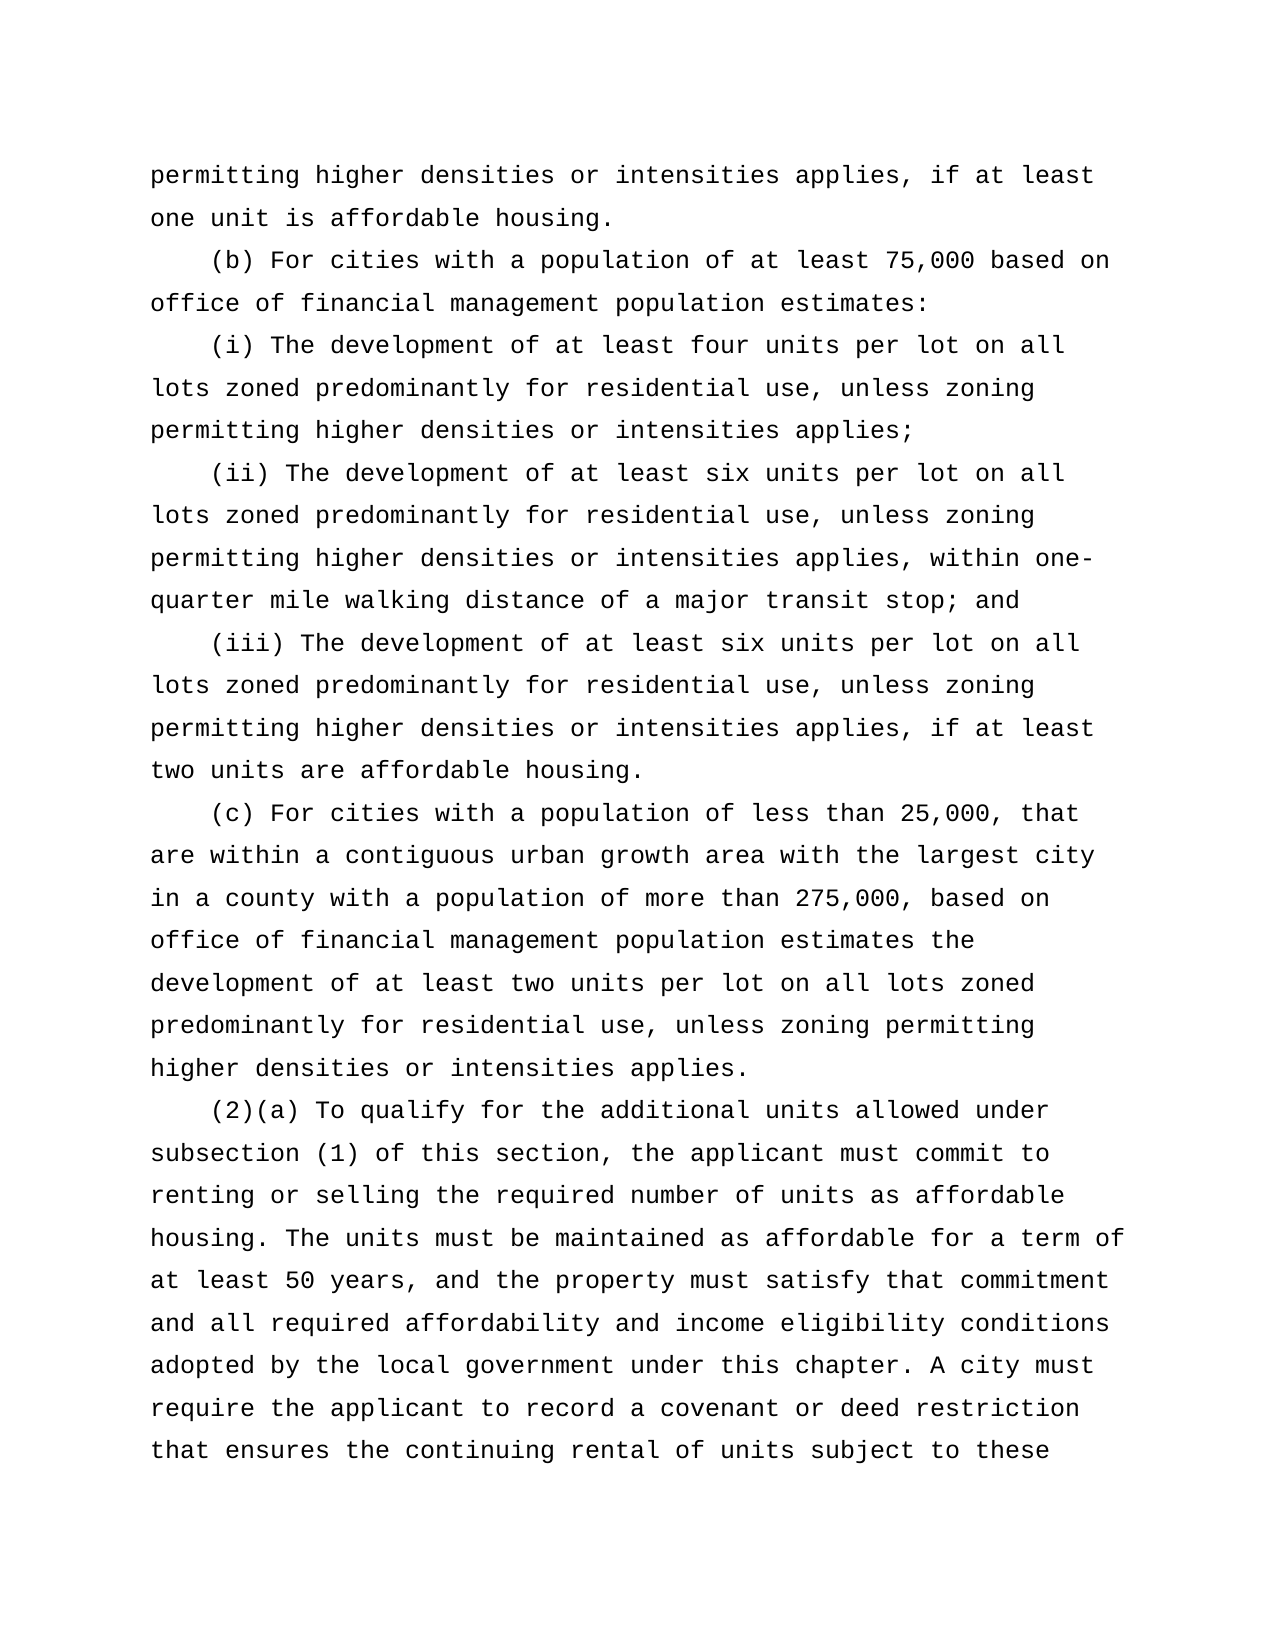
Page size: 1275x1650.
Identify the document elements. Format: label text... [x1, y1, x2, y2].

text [150, 1085, 1125, 1467]
text (b) For cities with a population of at least 75,000 based on office of financial management population estimates: [150, 235, 1125, 320]
text (ii) The development of at least six units per lot on all lots zoned predominantly for residential use, unless zoning permitting higher densities or intensities applies, within one-quarter mile walking distance of a major transit stop; and [150, 447, 1125, 617]
text (i) The development of at least four units per lot on all lots zoned predominantly for residential use, unless zoning permitting higher densities or intensities applies; [150, 320, 1125, 447]
text (c) For cities with a population of less than 25,000, that are within a contiguous urban growth area with the largest city in a county with a population of more than 275,000, based on office of financial management population estimates the development of at least two units per lot on all lots zoned predominantly for residential use, unless zoning permitting higher densities or intensities applies. [150, 787, 1125, 1085]
text (iii) The development of at least six units per lot on all lots zoned predominantly for residential use, unless zoning permitting higher densities or intensities applies, if at least two units are affordable housing. [150, 617, 1125, 787]
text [150, 150, 1125, 235]
